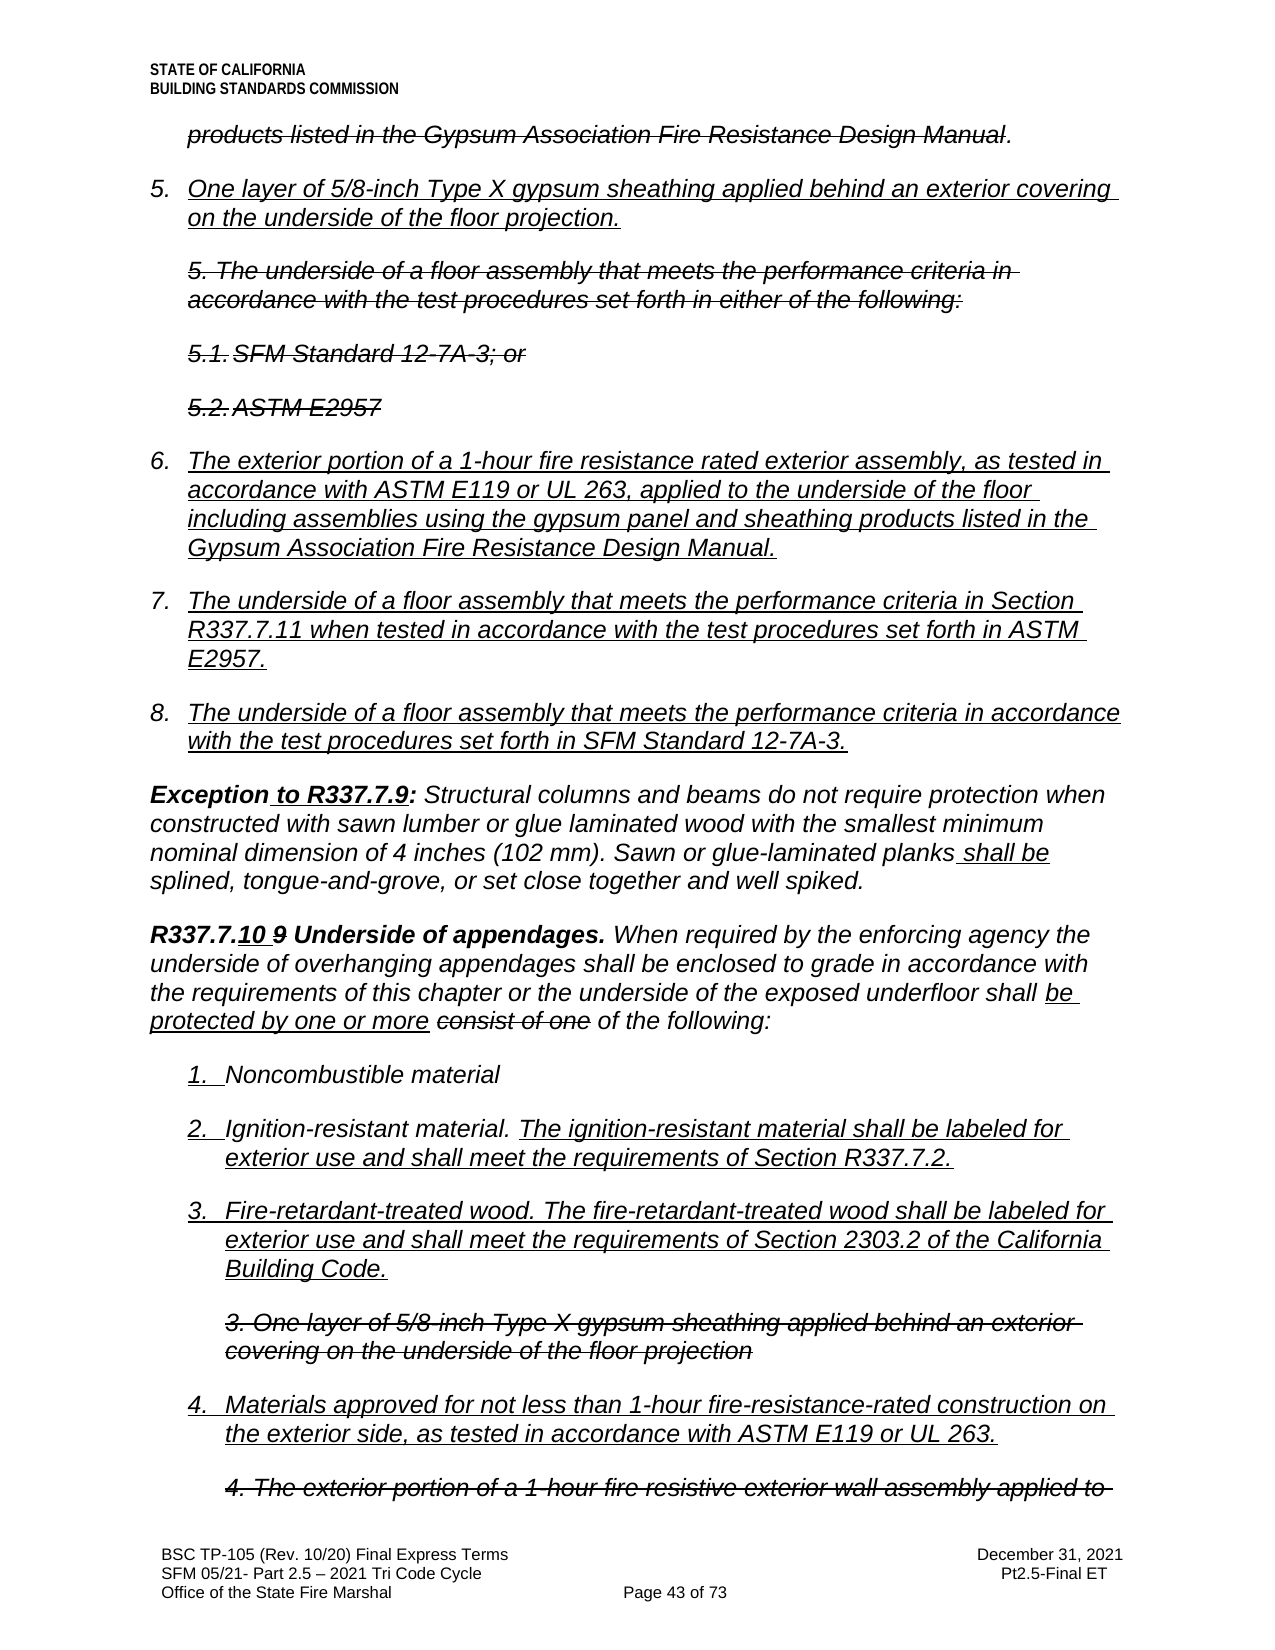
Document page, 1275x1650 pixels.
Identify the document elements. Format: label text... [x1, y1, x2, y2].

list 3. One layer of 5/8-inch Type X gypsum sheathing applied behind an exterior covering on the underside of the floor projection [225, 1307, 1125, 1365]
list 5. The underside of a floor assembly that meets the performance criteria in accordance with the test procedures set forth in either of the following: [187, 256, 1125, 314]
list Noncombustible material [187, 1060, 1125, 1089]
text Exception to R337.7.9: Structural columns and beams do not require protection when constructed with sawn lumber or glue laminated wood with the smallest minimum nominal dimension of 4 inches (102 mm). Sawn or glue-laminated planks shall be splined, tongue-and-grove, or set close together and well spiked. [150, 780, 1125, 895]
text R337.7.10 9 Underside of appendages. When required by the enforcing agency the underside of overhanging appendages shall be enclosed to grade in accordance with the requirements of this chapter or the underside of the exposed underfloor shall be protected by one or more consist of one of the following: [150, 920, 1125, 1035]
list Materials approved for not less than 1-hour fire-resistance-rated construction on the exterior side, as tested in accordance with ASTM E119 or UL 263. [187, 1390, 1125, 1447]
list ASTM E2957 [187, 392, 1125, 421]
list Fire-retardant-treated wood. The fire-retardant-treated wood shall be labeled for exterior use and shall meet the requirements of Section 2303.2 of the California Building Code. [187, 1196, 1125, 1282]
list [187, 120, 1125, 149]
list The exterior portion of a 1-hour fire resistance rated exterior assembly, as tested in accordance with ASTM E119 or UL 263, applied to the underside of the floor including assemblies using the gypsum panel and sheathing products listed in the Gypsum Association Fire Resistance Design Manual. [150, 446, 1125, 561]
list The underside of a floor assembly that meets the performance criteria in Section R337.7.11 when tested in accordance with the test procedures set forth in ASTM E2957. [150, 586, 1125, 672]
list The underside of a floor assembly that meets the performance criteria in accordance with the test procedures set forth in SFM Standard 12-7A-3. [150, 697, 1125, 755]
list One layer of 5/8-inch Type X gypsum sheathing applied behind an exterior covering on the underside of the floor projection. [150, 174, 1125, 231]
list Ignition-resistant material. The ignition-resistant material shall be labeled for exterior use and shall meet the requirements of Section R337.7.2. [187, 1114, 1125, 1171]
list SFM Standard 12-7A-3; or [187, 339, 1125, 367]
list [225, 1472, 1125, 1501]
